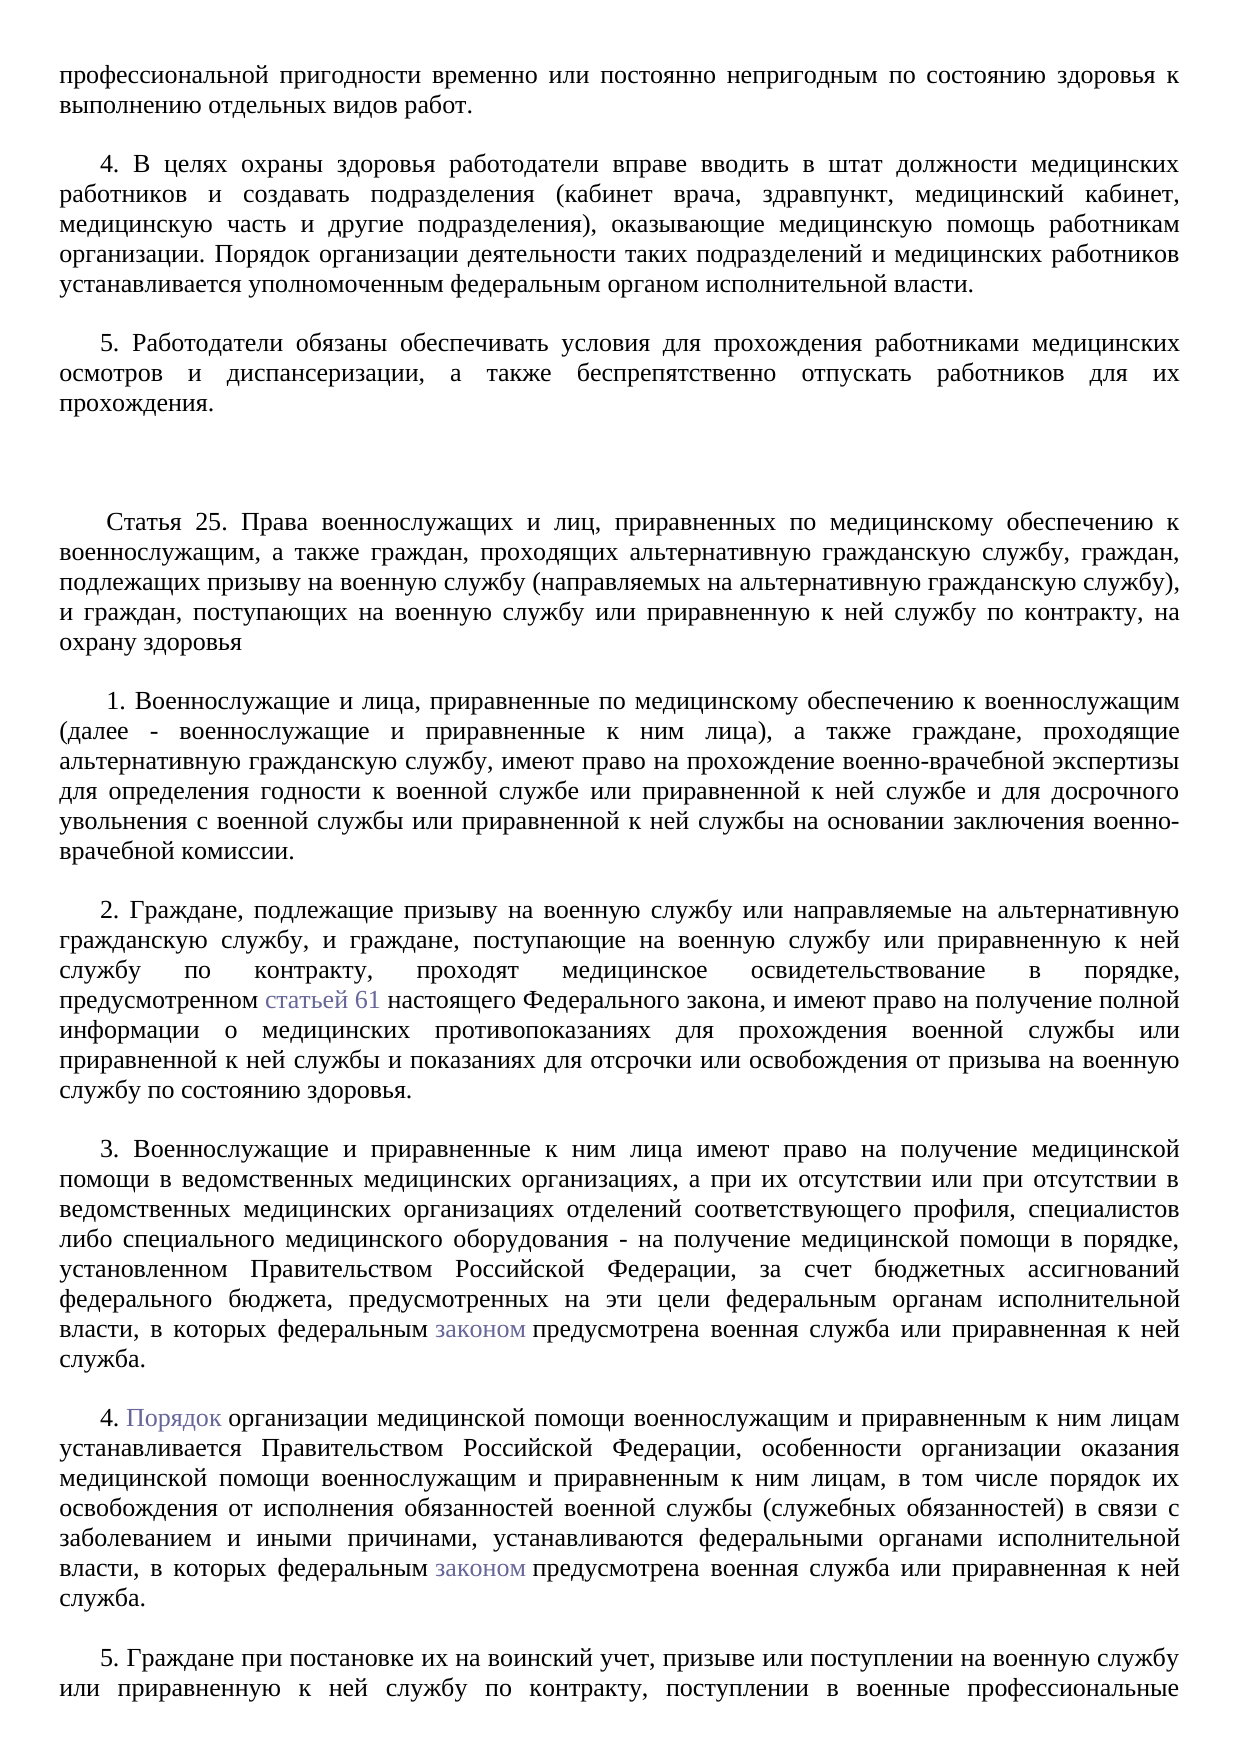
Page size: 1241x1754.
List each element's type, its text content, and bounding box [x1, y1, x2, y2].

text 2. Граждане, подлежащие призыву на военную службу или направляемые на альтернативную гражданскую службу, и граждане, поступающие на военную службу или приравненную к ней службу по контракту, проходят медицинское освидетельствование в порядке, предусмотренном статьей 61 настоящего Федерального закона, и имеют право на получение полной информации о медицинских противопоказаниях для прохождения военной службы или приравненной к ней службы и показаниях для отсрочки или освобождения от призыва на военную службу по состоянию здоровья. [59, 894, 1181, 1104]
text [59, 1642, 1181, 1702]
text 3. Военнослужащие и приравненные к ним лица имеют право на получение медицинской помощи в ведомственных медицинских организациях, а при их отсутствии или при отсутствии в ведомственных медицинских организациях отделений соответствующего профиля, специалистов либо специального медицинского оборудования - на получение медицинской помощи в порядке, установленном Правительством Российской Федерации, за счет бюджетных ассигнований федерального бюджета, предусмотренных на эти цели федеральным органам исполнительной власти, в которых федеральным законом предусмотрена военная служба или приравненная к ней служба. [59, 1133, 1181, 1373]
text 5. Работодатели обязаны обеспечивать условия для прохождения работниками медицинских осмотров и диспансеризации, а также беспрепятственно отпускать работников для их прохождения. [59, 327, 1181, 417]
text Статья 25. Права военнослужащих и лиц, приравненных по медицинскому обеспечению к военнослужащим, а также граждан, проходящих альтернативную гражданскую службу, граждан, подлежащих призыву на военную службу (направляемых на альтернативную гражданскую службу), и граждан, поступающих на военную службу или приравненную к ней службу по контракту, на охрану здоровья [59, 506, 1181, 656]
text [59, 59, 1181, 119]
text 4. Порядок организации медицинской помощи военнослужащим и приравненным к ним лицам устанавливается Правительством Российской Федерации, особенности организации оказания медицинской помощи военнослужащим и приравненным к ним лицам, в том числе порядок их освобождения от исполнения обязанностей военной службы (служебных обязанностей) в связи с заболеванием и иными причинами, устанавливаются федеральными органами исполнительной власти, в которых федеральным законом предусмотрена военная служба или приравненная к ней служба. [59, 1402, 1181, 1612]
text 4. В целях охраны здоровья работодатели вправе вводить в штат должности медицинских работников и создавать подразделения (кабинет врача, здравпункт, медицинский кабинет, медицинскую часть и другие подразделения), оказывающие медицинскую помощь работникам организации. Порядок организации деятельности таких подразделений и медицинских работников устанавливается уполномоченным федеральным органом исполнительной власти. [59, 148, 1181, 298]
text 1. Военнослужащие и лица, приравненные по медицинскому обеспечению к военнослужащим (далее - военнослужащие и приравненные к ним лица), а также граждане, проходящие альтернативную гражданскую службу, имеют право на прохождение военно-врачебной экспертизы для определения годности к военной службе или приравненной к ней службе и для досрочного увольнения с военной службы или приравненной к ней службы на основании заключения военно-врачебной комиссии. [59, 685, 1181, 865]
